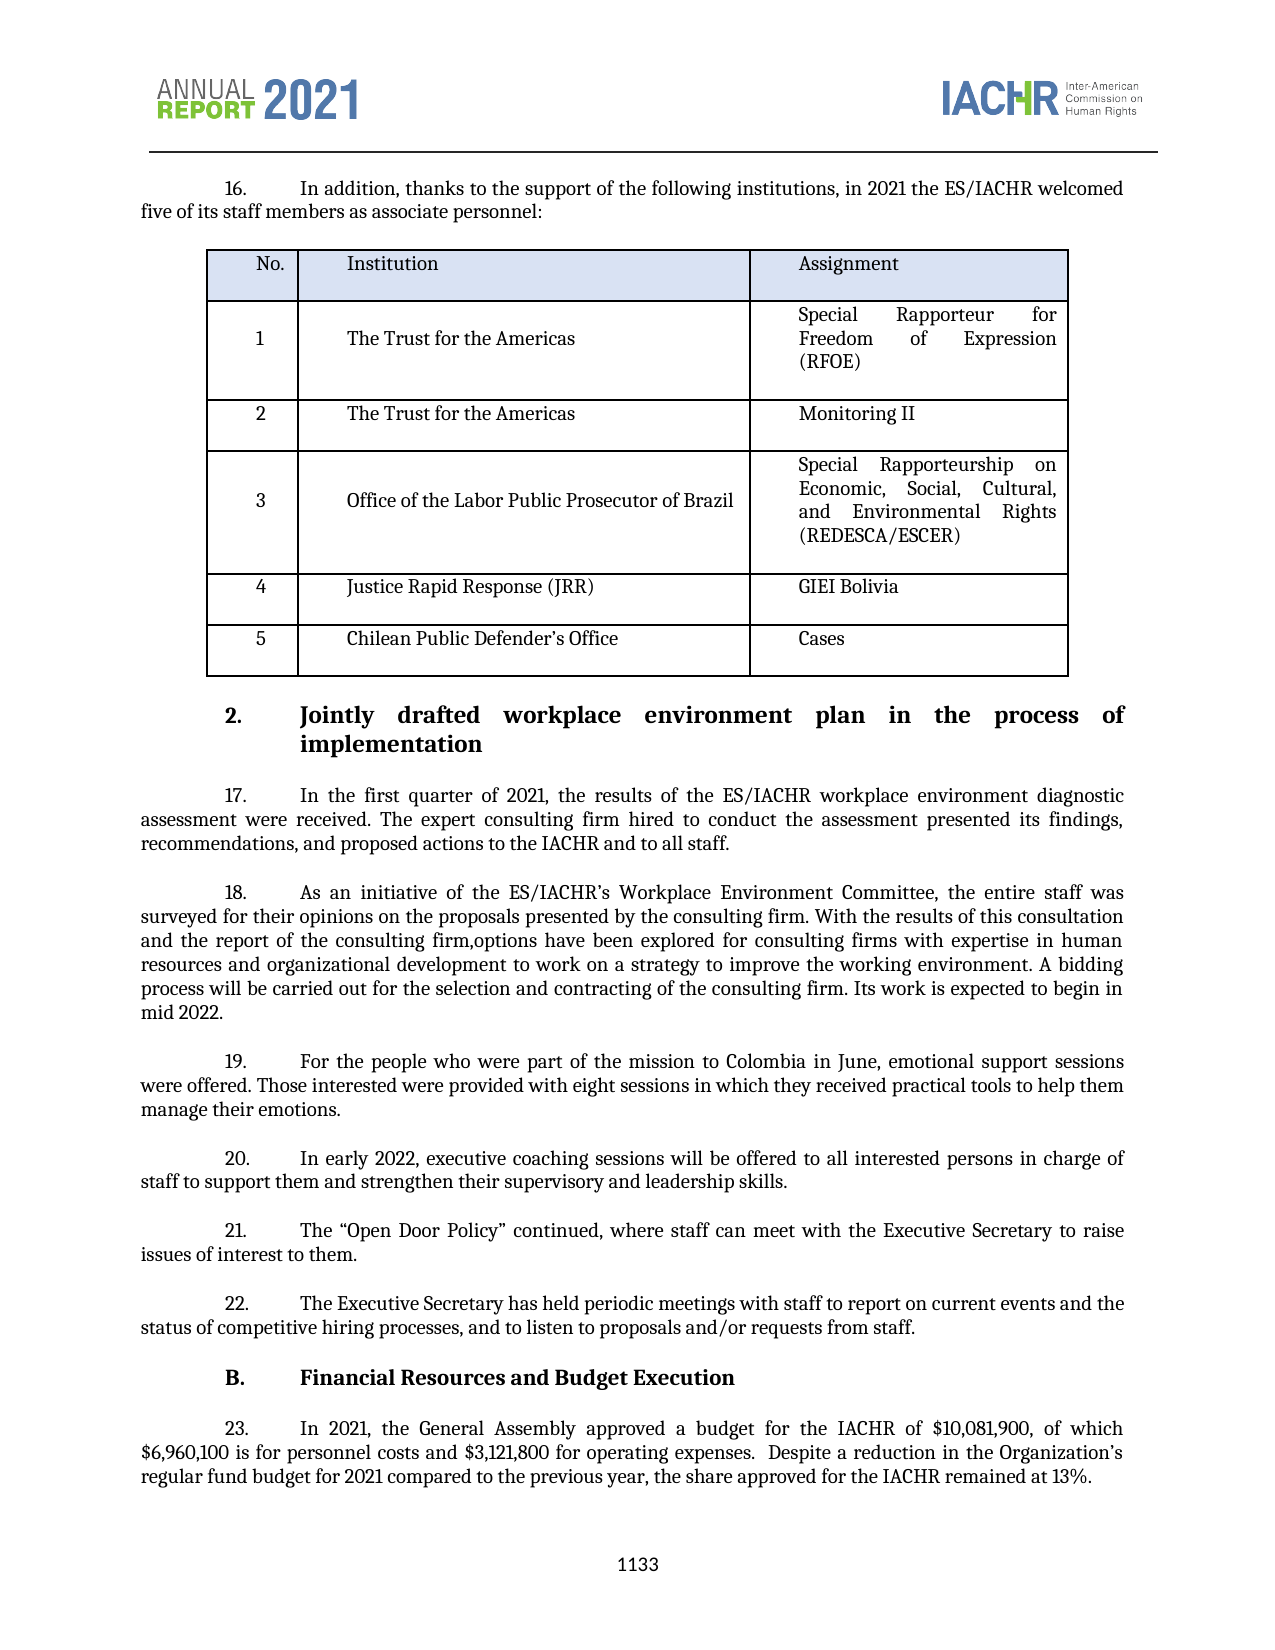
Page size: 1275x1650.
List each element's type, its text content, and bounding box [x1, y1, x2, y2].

text In early 2022, executive coaching sessions will be offered to all interested persons in charge of staff to support them and strengthen their supervisory and leadership skills. [141, 1146, 1125, 1194]
table_cell 4 [208, 575, 297, 624]
subtitle Jointly drafted workplace environment plan in the process of implementation [225, 701, 1125, 759]
table_cell 5 [208, 626, 297, 675]
text The “Open Door Policy” continued, where staff can meet with the Executive Secretary to raise issues of interest to them. [141, 1219, 1125, 1267]
table_cell The Trust for the Americas [299, 302, 749, 399]
subtitle Financial Resources and Budget Execution [150, 1365, 1125, 1391]
picture [935, 73, 1159, 125]
text In the first quarter of 2021, the results of the ES/IACHR workplace environment diagnostic assessment were received. The expert consulting firm hired to conduct the assessment presented its findings, recommendations, and proposed actions to the IACHR and to all staff. [141, 784, 1125, 856]
table_cell Special Rapporteurship on Economic, Social, Cultural, and Environmental Rights (REDESCA/ESCER) [751, 452, 1067, 573]
table_header Institution [299, 251, 749, 300]
text As an initiative of the ES/IACHR’s Workplace Environment Committee, the entire staff was surveyed for their opinions on the proposals presented by the consulting firm. With the results of this consultation and the report of the consulting firm,options have been explored for consulting firms with expertise in human resources and organizational development to work on a strategy to improve the working environment. A bidding process will be carried out for the selection and contracting of the consulting firm. Its work is expected to begin in mid 2022. [141, 881, 1125, 1024]
table_cell Justice Rapid Response (JRR) [299, 575, 749, 624]
table_cell Special Rapporteur for Freedom of Expression (RFOE) [751, 302, 1067, 399]
table_header Assignment [751, 251, 1067, 300]
table_cell Office of the Labor Public Prosecutor of Brazil [299, 452, 749, 573]
table_cell 3 [208, 452, 297, 573]
text The Executive Secretary has held periodic meetings with staff to report on current events and the status of competitive hiring processes, and to listen to proposals and/or requests from staff. [141, 1292, 1125, 1340]
picture [150, 73, 366, 124]
table_cell The Trust for the Americas [299, 401, 749, 450]
table_cell GIEI Bolivia [751, 575, 1067, 624]
text For the people who were part of the mission to Colombia in June, emotional support sessions were offered. Those interested were provided with eight sessions in which they received practical tools to help them manage their emotions. [141, 1049, 1125, 1121]
table_cell Cases [751, 626, 1067, 675]
table_cell Chilean Public Defender’s Office [299, 626, 749, 675]
table_cell 2 [208, 401, 297, 450]
text In addition, thanks to the support of the following institutions, in 2021 the ES/IACHR welcomed five of its staff members as associate personnel: [141, 176, 1125, 224]
table_cell Monitoring II [751, 401, 1067, 450]
table_header No. [208, 251, 297, 300]
table_cell 1 [208, 302, 297, 399]
text In 2021, the General Assembly approved a budget for the IACHR of $10,081,900, of which $6,960,100 is for personnel costs and $3,121,800 for operating expenses. Despite a reduction in the Organization’s regular fund budget for 2021 compared to the previous year, the share approved for the IACHR remained at 13%. [141, 1416, 1125, 1488]
